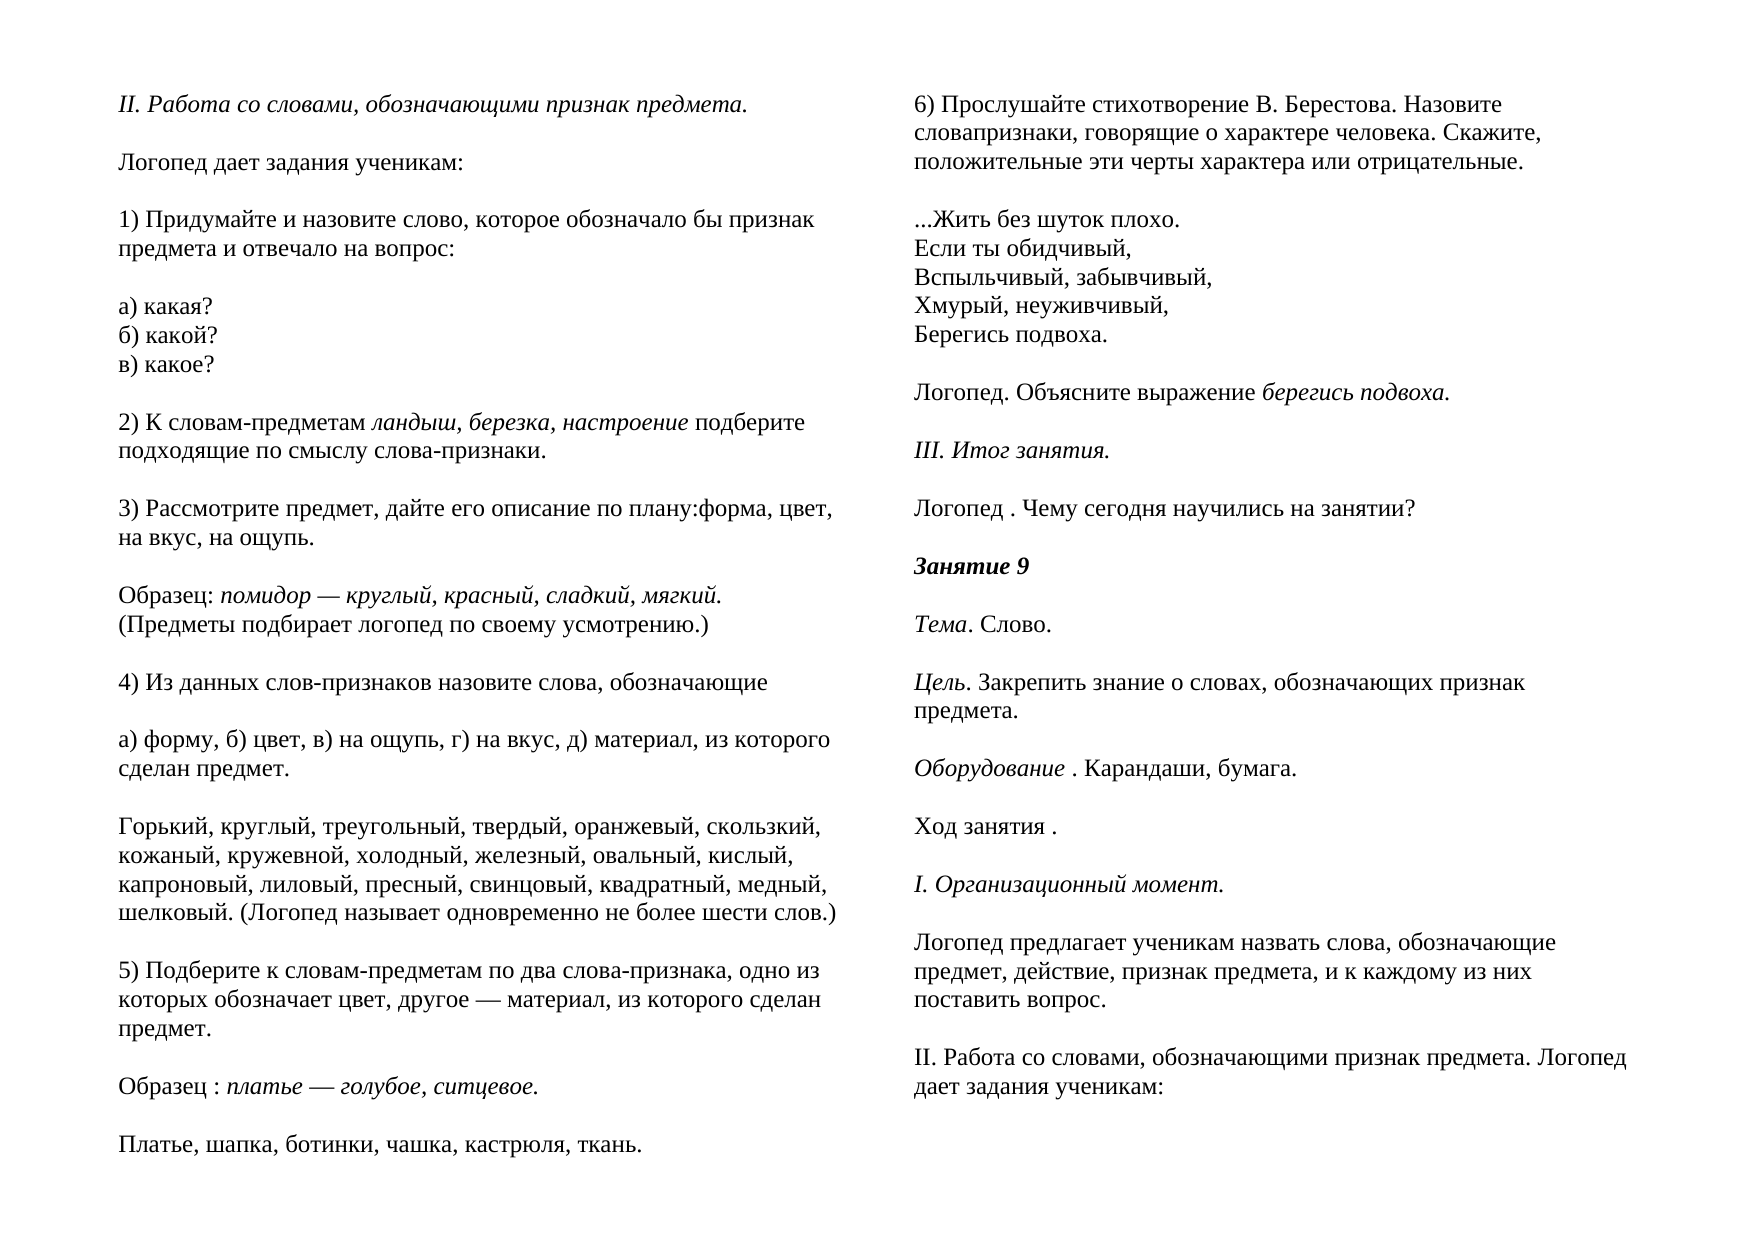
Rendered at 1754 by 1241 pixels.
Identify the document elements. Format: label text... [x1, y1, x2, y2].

text 3) Рассмотрите предмет, дайте его описание по плану:форма, цвет, на вкус, на ощупь. [118, 493, 840, 551]
text Горький, круглый, треугольный, твердый, оранжевый, скользкий, кожаный, кружевной, холодный, железный, овальный, кислый, капроновый, лиловый, пресный, свинцовый, квадратный, медный, шелковый. (Логопед называет одновременно не более шести слов.) [118, 811, 840, 926]
text Платье, шапка, ботинки, чашка, кастрюля, ткань. [118, 1129, 840, 1157]
text а) форму, б) цвет, в) на ощупь, г) на вкус, д) материал, из которого сделан предмет. [118, 724, 840, 782]
text Берегись подвоха. [914, 319, 1636, 348]
text а) какая? [118, 291, 840, 320]
text Если ты обидчивый, [914, 233, 1636, 262]
text Ход занятия . [914, 811, 1636, 840]
text Тема. Слово. [914, 609, 1636, 637]
text Логопед . Чему сегодня научились на занятии? [914, 493, 1636, 522]
text 5) Подберите к словам-предметам по два слова-признака, одно из которых обозначает цвет, другое — материал, из которого сделан предмет. [118, 955, 840, 1042]
text I. Организационный момент. [914, 869, 1636, 898]
text в) какое? [118, 349, 840, 377]
text Образец : платье — голубое, ситцевое. [118, 1071, 840, 1099]
text 4) Из данных слов-признаков назовите слова, обозначающие [118, 667, 840, 695]
text Логопед. Объясните выражение берегись подвоха. [914, 377, 1636, 406]
text Образец: помидор — круглый, красный, сладкий, мягкий. (Предметы подбирает логопед по своему усмотрению.) [118, 580, 840, 637]
text 2) К словам-предметам ландыш, березка, настроение подберите подходящие по смыслу слова-признаки. [118, 407, 840, 464]
text Цель. Закрепить знание о словах, обозначающих признак предмета. [914, 667, 1636, 724]
text II. Работа со словами, обозначающими признак предмета. [118, 89, 840, 117]
text Вспыльчивый, забывчивый, [914, 262, 1636, 290]
text II. Работа со словами, обозначающими признак предмета. Логопед дает задания ученикам: [914, 1042, 1636, 1100]
text 6) Прослушайте стихотворение В. Берестова. Назовите словапризнаки, говорящие о характере человека. Скажите, положительные эти черты характера или отрицательные. [914, 89, 1636, 175]
text Занятие 9 [914, 551, 1636, 579]
text б) какой? [118, 320, 840, 349]
text Оборудование . Карандаши, бумага. [914, 753, 1636, 782]
text Логопед дает задания ученикам: [118, 147, 840, 175]
text Хмурый, неуживчивый, [914, 290, 1636, 319]
text 1) Придумайте и назовите слово, которое обозначало бы признак предмета и отвечало на вопрос: [118, 204, 840, 262]
text III. Итог занятия. [914, 435, 1636, 464]
text ...Жить без шуток плохо. [914, 204, 1636, 233]
text Логопед предлагает ученикам назвать слова, обозначающие предмет, действие, признак предмета, и к каждому из них поставить вопрос. [914, 927, 1636, 1013]
